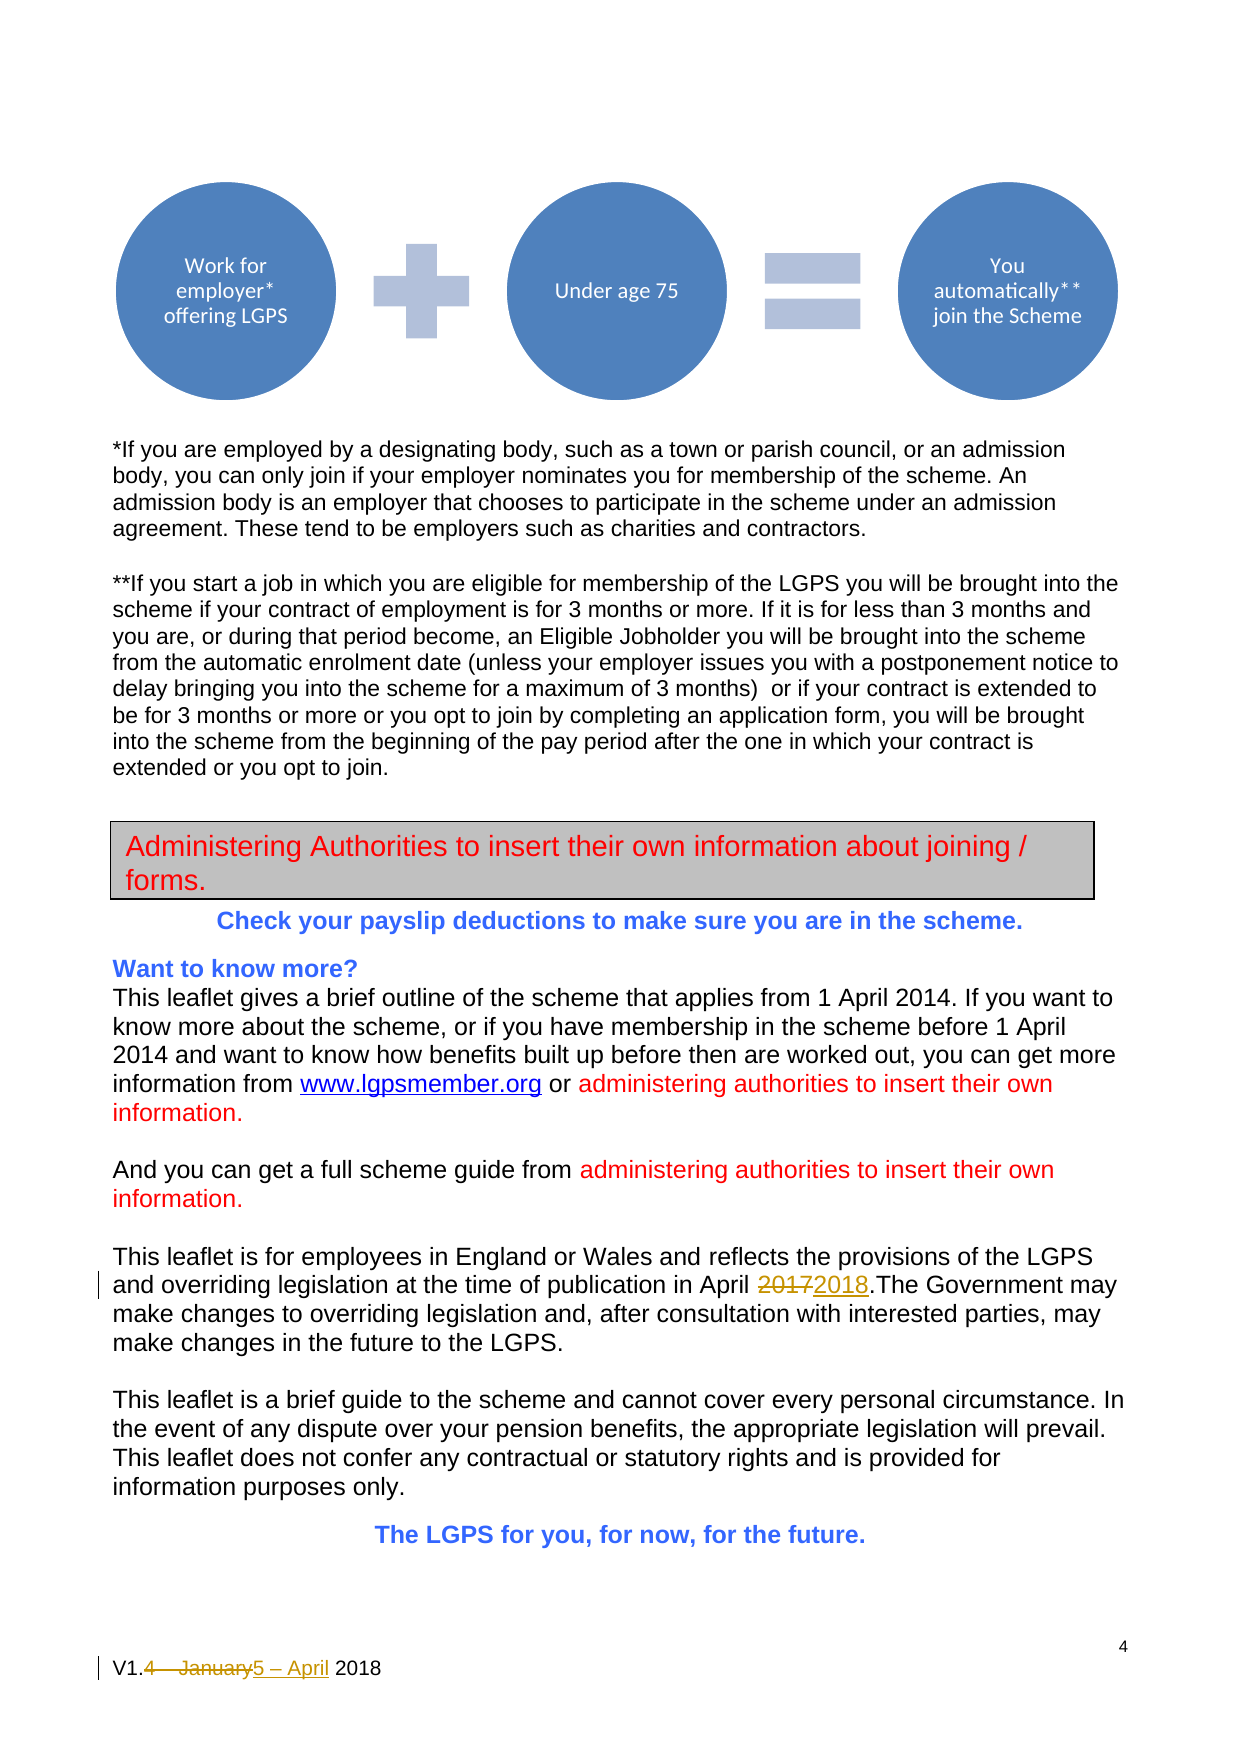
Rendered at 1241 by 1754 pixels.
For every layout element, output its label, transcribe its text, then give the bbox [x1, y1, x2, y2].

text Want to know more? [112, 954, 1128, 983]
text This leaflet gives a brief outline of the scheme that applies from 1 April 2014. If you want to know more about the scheme, or if you have membership in the scheme before 1 April 2014 and want to know how benefits built up before then are worked out, you can get more information from www.lgpsmember.org or administering authorities to insert their own information. [112, 983, 1128, 1127]
text *If you are employed by a designating body, such as a town or parish council, or an admission body, you can only join if your employer nominates you for membership of the scheme. An admission body is an employer that chooses to participate in the scheme under an admission agreement. These tend to be employers such as charities and contractors. [112, 436, 1128, 541]
text This leaflet is a brief guide to the scheme and cannot cover every personal circumstance. In the event of any dispute over your pension benefits, the appropriate legislation will prevail. This leaflet does not confer any contractual or statutory rights and is provided for information purposes only. [112, 1386, 1128, 1501]
text Check your payslip deductions to make sure you are in the scheme. [112, 906, 1128, 935]
text And you can get a full scheme guide from administering authorities to insert their own information. [112, 1156, 1128, 1213]
text The LGPS for you, for now, for the future. [112, 1520, 1128, 1548]
text This leaflet is for employees in England or Wales and reflects the provisions of the LGPS and overriding legislation at the time of publication in April .The Government may make changes to overriding legislation and, after consultation with interested parties, may make changes in the future to the LGPS. [112, 1242, 1128, 1357]
text **If you start a job in which you are eligible for membership of the LGPS you will be brought into the scheme if your contract of employment is for 3 months or more. If it is for less than 3 months and you are, or during that period become, an Eligible Jobholder you will be brought into the scheme from the automatic enrolment date (unless your employer issues you with a postponement notice to delay bringing you into the scheme for a maximum of 3 months) or if your contract is extended to be for 3 months or more or you opt to join by completing an application form, you will be brought into the scheme from the beginning of the pay period after the one in which your contract is extended or you opt to join. [112, 570, 1128, 781]
